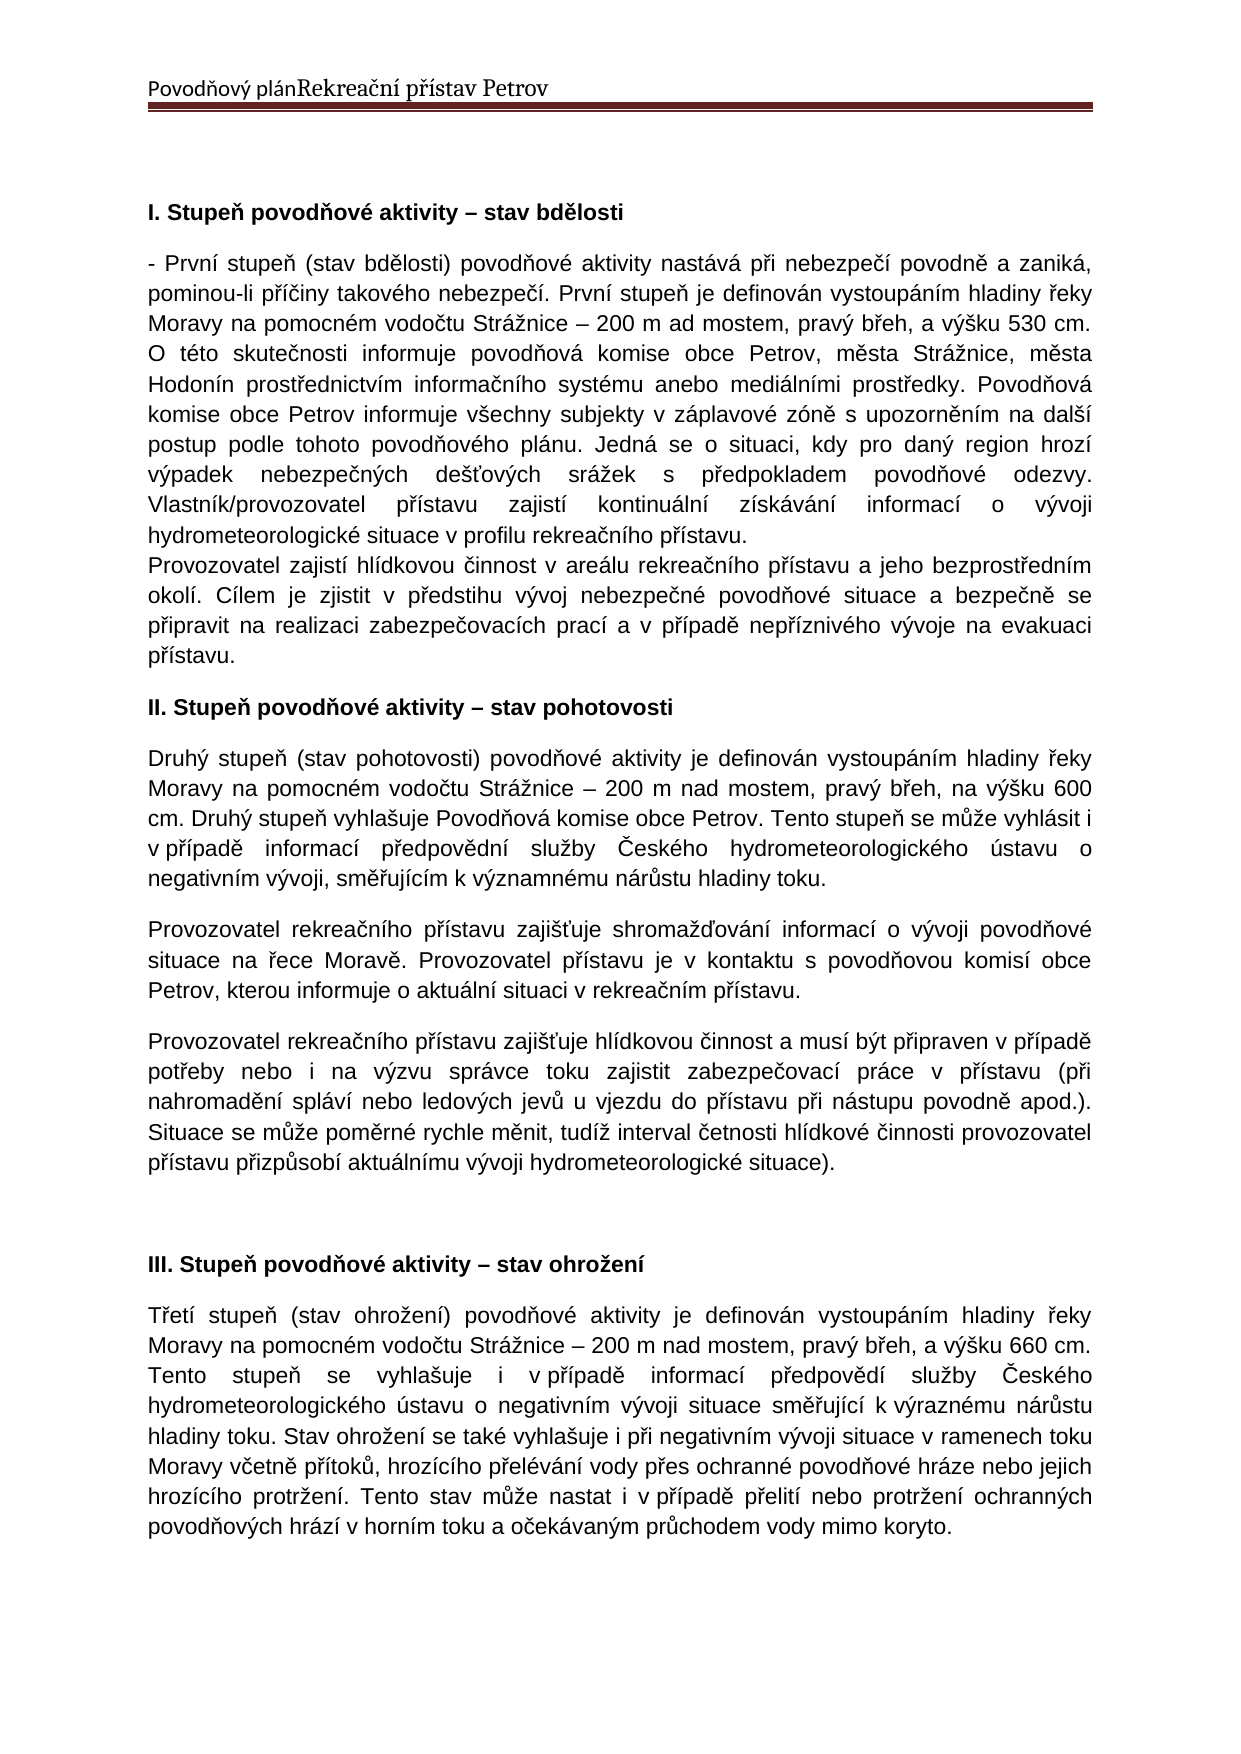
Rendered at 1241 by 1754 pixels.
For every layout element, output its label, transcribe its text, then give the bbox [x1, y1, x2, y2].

text Provozovatel rekreačního přístavu zajišťuje shromažďování informací o vývoji povodňové situace na řece Moravě. Provozovatel přístavu je v kontaktu s povodňovou komisí obce Petrov, kterou informuje o aktuální situaci v rekreačním přístavu. [148, 916, 1093, 1003]
text Provozovatel rekreačního přístavu zajišťuje hlídkovou činnost a musí být připraven v případě potřeby nebo i na výzvu správce toku zajistit zabezpečovací práce v přístavu (při nahromadění spláví nebo ledových jevů u vjezdu do přístavu při nástupu povodně apod.). Situace se může poměrné rychle měnit, tudíž interval četnosti hlídkové činnosti provozovatel přístavu přizpůsobí aktuálnímu vývoji hydrometeorologické situace). [148, 1028, 1093, 1175]
text III. Stupeň povodňové aktivity – stav ohrožení [148, 1251, 1093, 1277]
text II. Stupeň povodňové aktivity – stav pohotovosti [148, 693, 1093, 720]
list Provozovatel zajistí hlídkovou činnost v areálu rekreačního přístavu a jeho bezprostředním okolí. Cílem je zjistit v předstihu vývoj nebezpečné povodňové situace a bezpečně se připravit na realizaci zabezpečovacích prací a v případě nepříznivého vývoje na evakuaci přístavu. [148, 552, 1093, 669]
text I. Stupeň povodňové aktivity – stav bdělosti [148, 199, 1093, 225]
text Třetí stupeň (stav ohrožení) povodňové aktivity je definován vystoupáním hladiny řeky Moravy na pomocném vodočtu Strážnice – 200 m nad mostem, pravý břeh, a výšku 660 cm. Tento stupeň se vyhlašuje i v případě informací předpovědí služby Českého hydrometeorologického ústavu o negativním vývoji situace směřující k výraznému nárůstu hladiny toku. Stav ohrožení se také vyhlašuje i při negativním vývoji situace v ramenech toku Moravy včetně přítoků, hrozícího přelévání vody přes ochranné povodňové hráze nebo jejich hrozícího protržení. Tento stav může nastat i v případě přelití nebo protržení ochranných povodňových hrází v horním toku a očekávaným průchodem vody mimo koryto. [148, 1302, 1093, 1539]
list - První stupeň (stav bdělosti) povodňové aktivity nastává při nebezpečí povodně a zaniká, pominou-li příčiny takového nebezpečí. První stupeň je definován vystoupáním hladiny řeky Moravy na pomocném vodočtu Strážnice – 200 m ad mostem, pravý břeh, a výšku 530 cm. O této skutečnosti informuje povodňová komise obce Petrov, města Strážnice, města Hodonín prostřednictvím informačního systému anebo mediálními prostředky. Povodňová komise obce Petrov informuje všechny subjekty v záplavové zóně s upozorněním na další postup podle tohoto povodňového plánu. Jedná se o situaci, kdy pro daný region hrozí výpadek nebezpečných dešťových srážek s předpokladem povodňové odezvy. Vlastník/provozovatel přístavu zajistí kontinuální získávání informací o vývoji hydrometeorologické situace v profilu rekreačního přístavu. [148, 250, 1093, 548]
text Druhý stupeň (stav pohotovosti) povodňové aktivity je definován vystoupáním hladiny řeky Moravy na pomocném vodočtu Strážnice – 200 m nad mostem, pravý břeh, na výšku 600 cm. Druhý stupeň vyhlašuje Povodňová komise obce Petrov. Tento stupeň se může vyhlásit i v případě informací předpovědní služby Českého hydrometeorologického ústavu o negativním vývoji, směřujícím k významnému nárůstu hladiny toku. [148, 744, 1093, 892]
